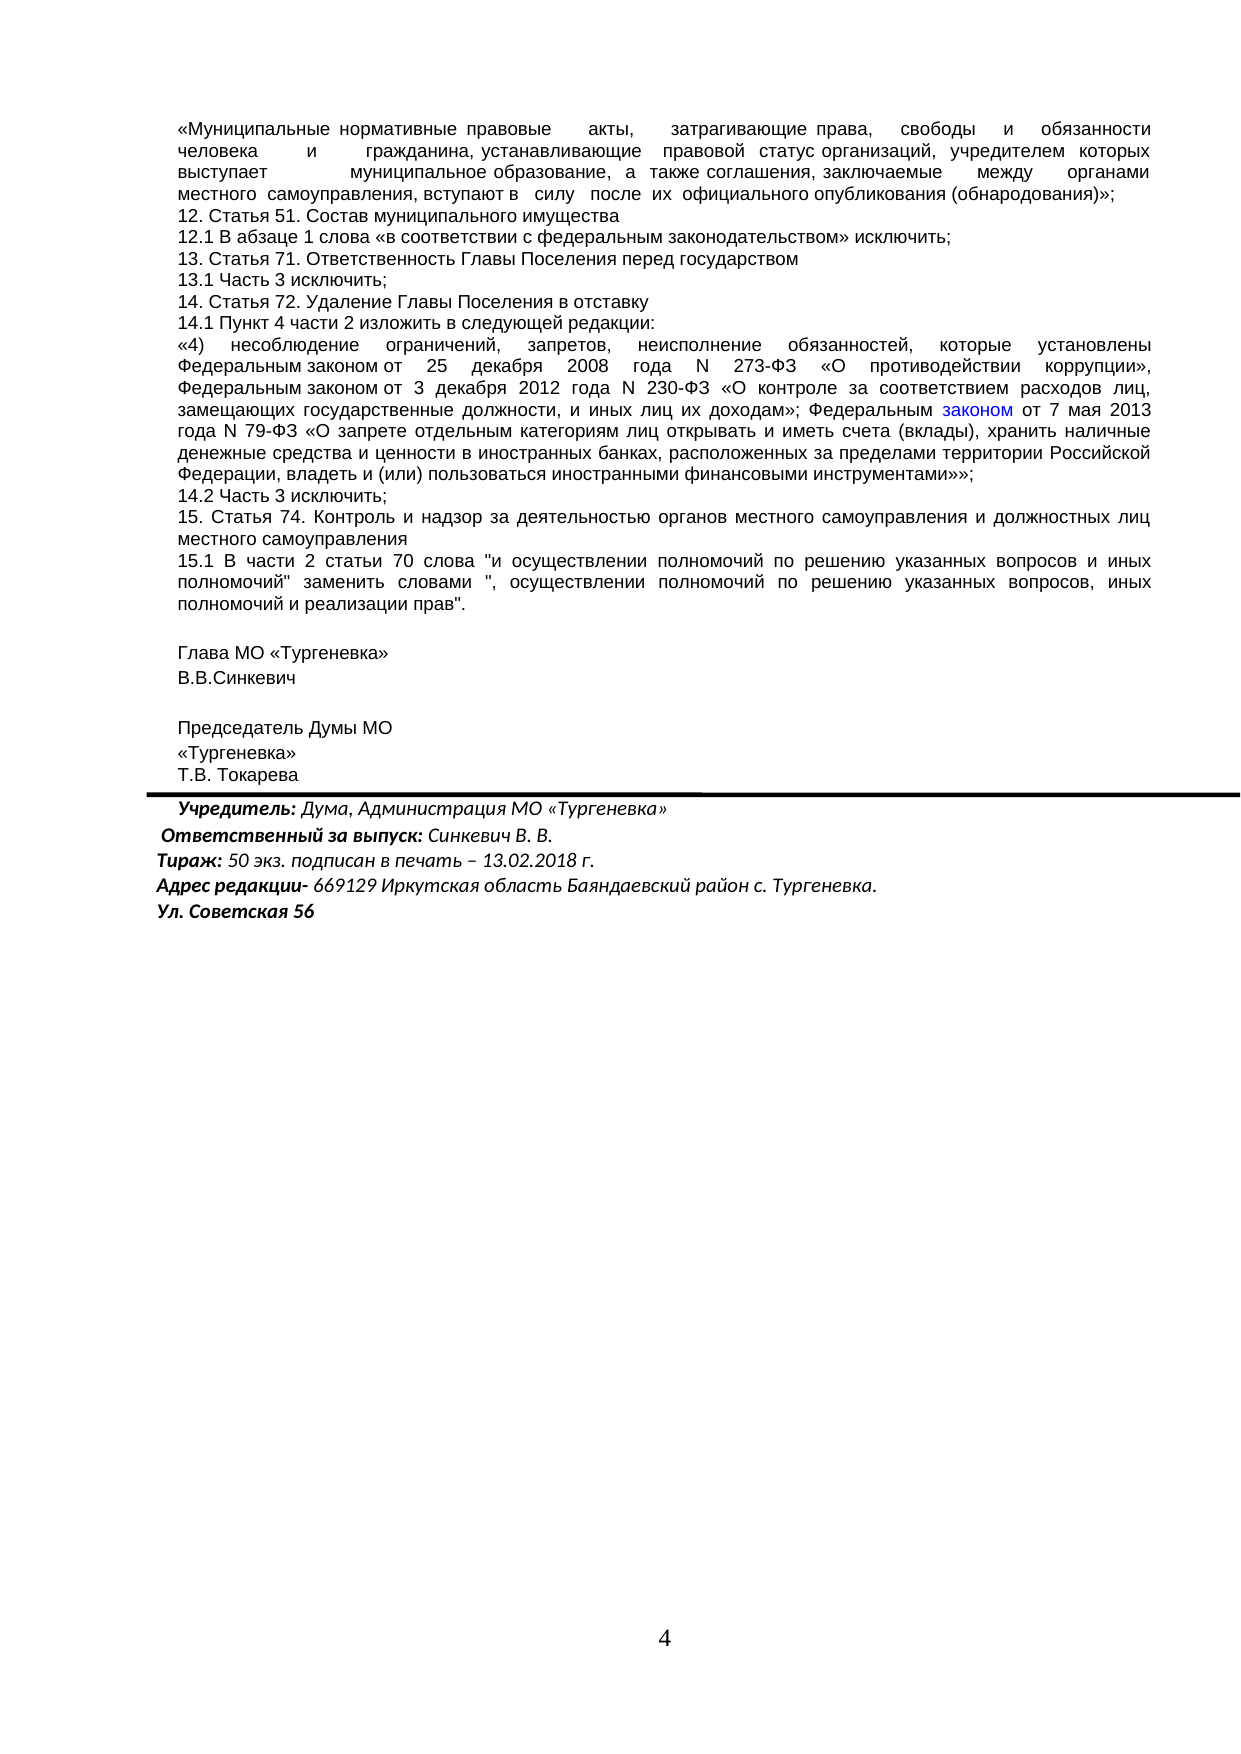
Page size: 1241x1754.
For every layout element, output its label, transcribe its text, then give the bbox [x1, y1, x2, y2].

text Т.В. Токарева [177, 764, 1152, 786]
text «Муниципальные нормативные правовые акты, затрагивающие права, свободы и обязанности человека и гражданина, устанавливающие правовой статус организаций, учредителем которых выступает муниципальное образование, а также соглашения, заключаемые между органами местного самоуправления, вступают в силу после их официального опубликования (обнародования)»; [177, 118, 1152, 204]
text Ответственный за выпуск: Синкевич В. В. [133, 822, 1152, 847]
text Учредитель: Дума, Администрация МО «Тургеневка» [177, 798, 1146, 822]
text Глава МО «Тургеневка» [177, 639, 1152, 664]
text 12. Статья 51. Состав муниципального имущества [177, 204, 1152, 226]
text Тираж: 50 экз. подписан в печать – 13.02.2018 г. [133, 847, 1152, 873]
text 15. Статья 74. Контроль и надзор за деятельностью органов местного самоуправления и должностных лиц местного самоуправления [177, 506, 1152, 549]
text 12.1 В абзаце 1 слова «в соответствии с федеральным законодательством» исключить; [177, 226, 1152, 247]
text «Тургеневка» [177, 739, 1152, 764]
text 13.1 Часть 3 исключить; [177, 269, 1152, 291]
text Ул. Советская 56 [133, 898, 1152, 923]
text 14. Статья 72. Удаление Главы Поселения в отставку [177, 291, 1152, 312]
text 15.1 В части 2 статьи 70 слова "и осуществлении полномочий по решению указанных вопросов и иных полномочий" заменить словами ", осуществлении полномочий по решению указанных вопросов, иных полномочий и реализации прав". [177, 549, 1152, 614]
text 14.2 Часть 3 исключить; [177, 485, 1152, 506]
text В.В.Синкевич [177, 664, 1152, 689]
text 14.1 Пункт 4 части 2 изложить в следующей редакции: [177, 312, 1152, 334]
text 13. Статья 71. Ответственность Главы Поселения перед государством [177, 247, 1152, 269]
text «4) несоблюдение ограничений, запретов, неисполнение обязанностей, которые установлены Федеральным законом от 25 декабря 2008 года N 273-ФЗ «О противодействии коррупции», Федеральным законом от 3 декабря 2012 года N 230-ФЗ «О контроле за соответствием расходов лиц, замещающих государственные должности, и иных лиц их доходам»; Федеральным законом от 7 мая 2013 года N 79-ФЗ «О запрете отдельным категориям лиц открывать и иметь счета (вклады), хранить наличные денежные средства и ценности в иностранных банках, расположенных за пределами территории Российской Федерации, владеть и (или) пользоваться иностранными финансовыми инструментами»»; [177, 334, 1152, 485]
text Председатель Думы МО [177, 714, 1152, 739]
text Адрес редакции- 669129 Иркутская область Баяндаевский район с. Тургеневка. [133, 873, 1152, 898]
